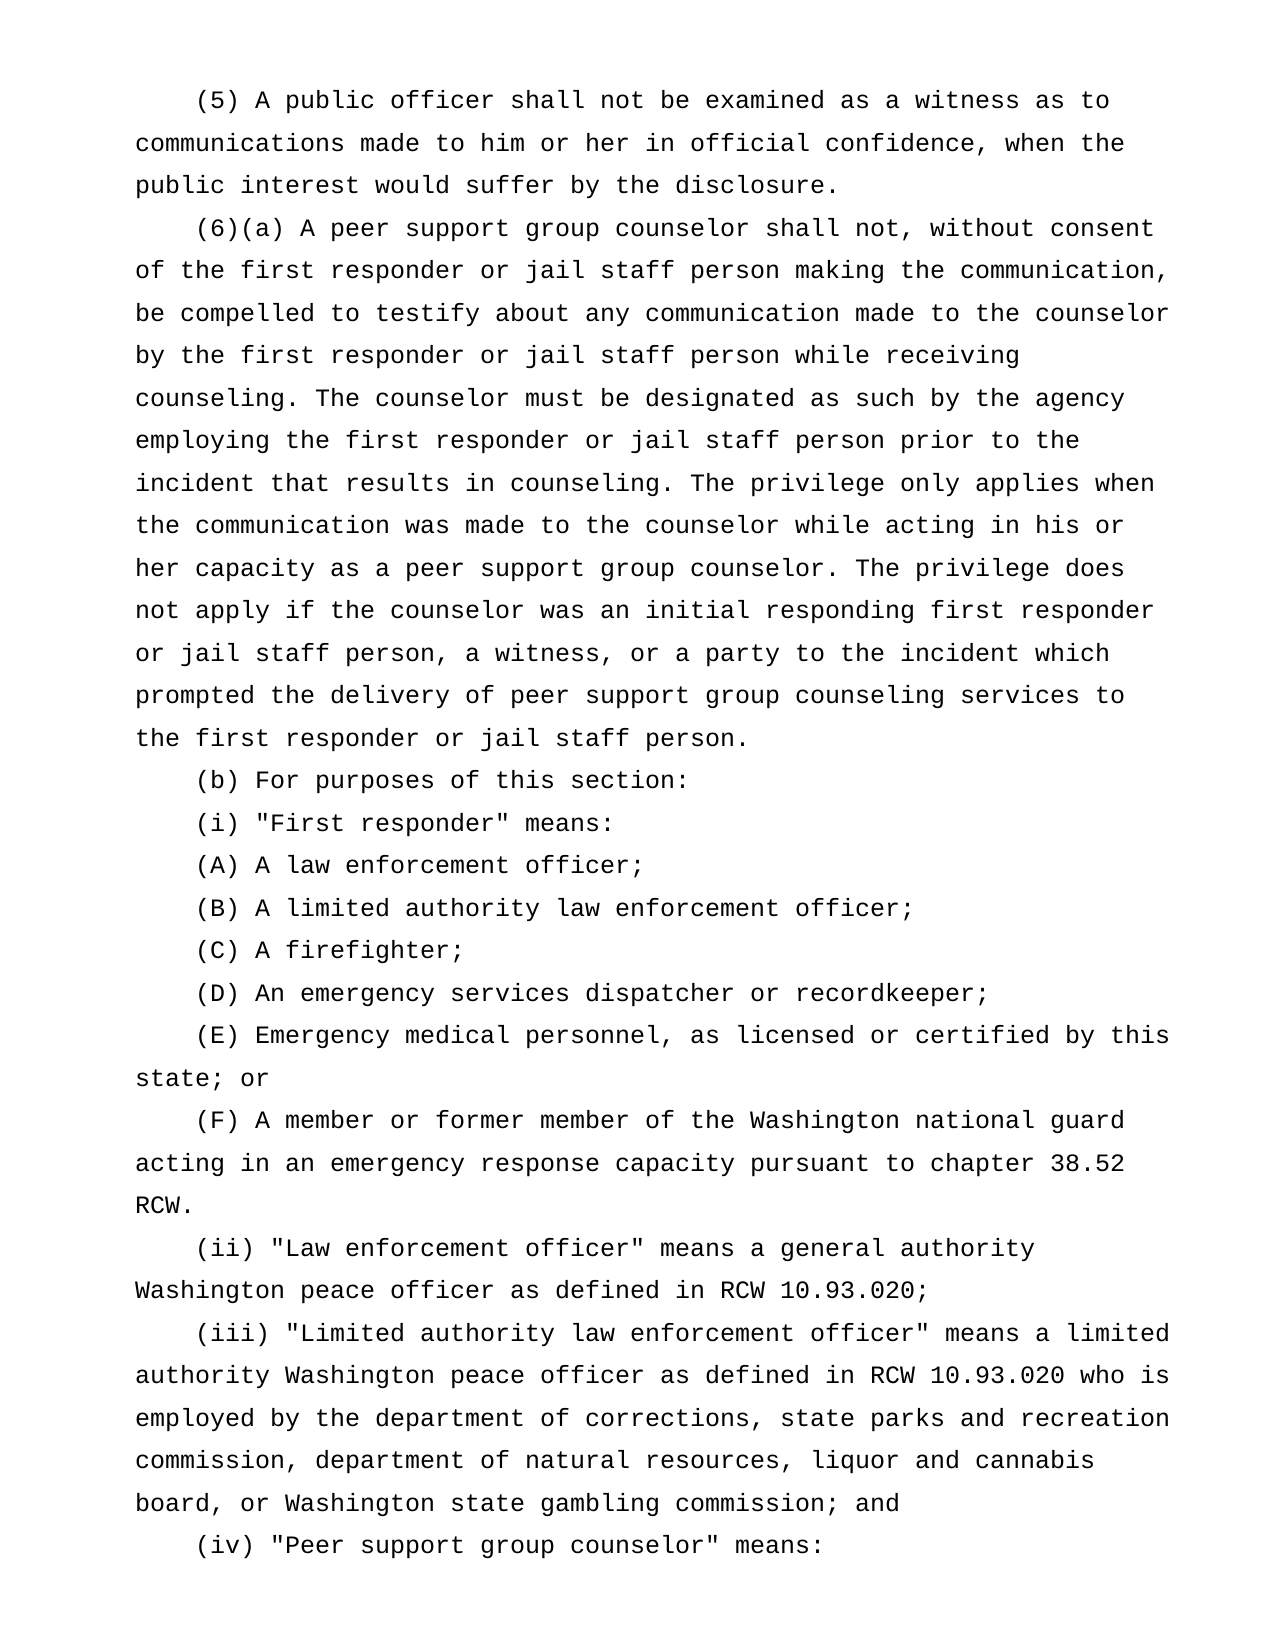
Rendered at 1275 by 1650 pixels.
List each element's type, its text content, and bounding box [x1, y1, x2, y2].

text (i) "First responder" means: [135, 797, 1170, 840]
text (ii) "Law enforcement officer" means a general authority Washington peace officer as defined in RCW 10.93.020; [135, 1222, 1170, 1307]
text (6)(a) A peer support group counselor shall not, without consent of the first responder or jail staff person making the communication, be compelled to testify about any communication made to the counselor by the first responder or jail staff person while receiving counseling. The counselor must be designated as such by the agency employing the first responder or jail staff person prior to the incident that results in counseling. The privilege only applies when the communication was made to the counselor while acting in his or her capacity as a peer support group counselor. The privilege does not apply if the counselor was an initial responding first responder or jail staff person, a witness, or a party to the incident which prompted the delivery of peer support group counseling services to the first responder or jail staff person. [135, 202, 1170, 755]
text (iv) "Peer support group counselor" means: [135, 1520, 1170, 1562]
text (E) Emergency medical personnel, as licensed or certified by this state; or [135, 1010, 1170, 1095]
text (D) An emergency services dispatcher or recordkeeper; [135, 967, 1170, 1010]
text (iii) "Limited authority law enforcement officer" means a limited authority Washington peace officer as defined in RCW 10.93.020 who is employed by the department of corrections, state parks and recreation commission, department of natural resources, liquor and cannabis board, or Washington state gambling commission; and [135, 1307, 1170, 1520]
text (b) For purposes of this section: [135, 755, 1170, 797]
text (B) A limited authority law enforcement officer; [135, 882, 1170, 925]
text (A) A law enforcement officer; [135, 840, 1170, 882]
text (F) A member or former member of the Washington national guard acting in an emergency response capacity pursuant to chapter 38.52 RCW. [135, 1095, 1170, 1222]
text (C) A firefighter; [135, 925, 1170, 967]
text (5) A public officer shall not be examined as a witness as to communications made to him or her in official confidence, when the public interest would suffer by the disclosure. [135, 75, 1170, 202]
